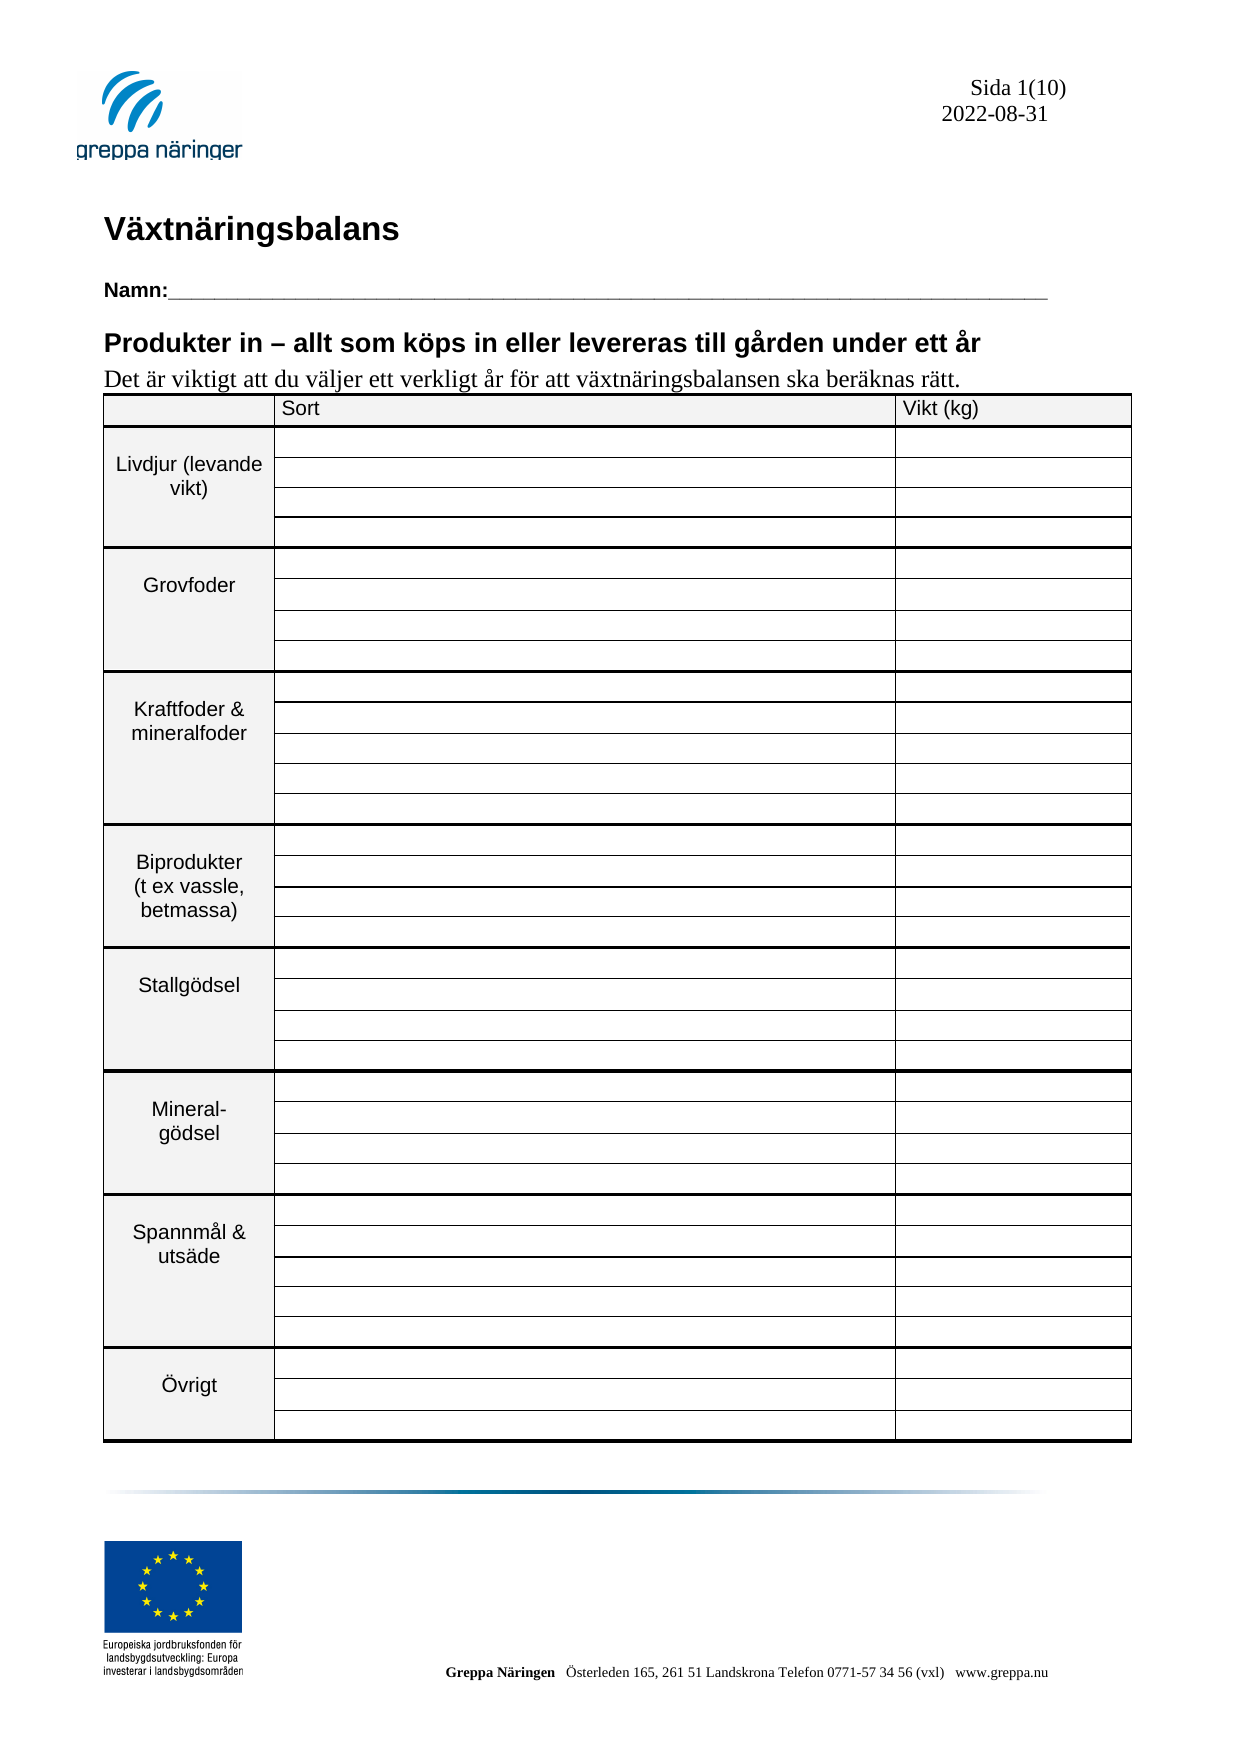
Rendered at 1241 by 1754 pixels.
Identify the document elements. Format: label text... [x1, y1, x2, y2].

picture [103, 1541, 243, 1677]
table_cell [896, 1041, 1131, 1069]
table_header Vikt (kg) [896, 396, 1131, 425]
table_cell [275, 826, 895, 854]
table_cell Mineral- gödsel [104, 1073, 274, 1193]
table_cell [275, 611, 895, 640]
subtitle Växtnäringsbalans [103, 209, 1152, 247]
picture [103, 1490, 457, 1494]
text Det är viktigt att du väljer ett verkligt år för att växtnäringsbalansen ska beräknas rätt. [103, 364, 1152, 393]
table_cell Grovfoder [104, 549, 274, 669]
table_cell [275, 888, 895, 916]
table_cell [275, 1349, 895, 1378]
table_cell Övrigt [104, 1349, 274, 1439]
table_cell Livdjur (levande vikt) [104, 428, 274, 546]
table_cell [275, 641, 895, 669]
table_cell [275, 549, 895, 578]
table_cell [275, 1041, 895, 1069]
table_cell [275, 856, 895, 886]
table_cell [896, 764, 1131, 793]
table_cell [896, 1196, 1131, 1224]
table_cell [275, 1073, 895, 1101]
table_cell [896, 1349, 1131, 1378]
table_cell [896, 1258, 1131, 1286]
table_cell [275, 1102, 895, 1133]
picture [697, 1490, 1048, 1494]
table_cell [896, 888, 1131, 916]
table_cell [275, 703, 895, 733]
table_cell [896, 518, 1131, 546]
table_cell [896, 826, 1131, 854]
table_cell [896, 734, 1131, 763]
table_cell [896, 1379, 1131, 1409]
table_cell [896, 1011, 1131, 1039]
table_cell [275, 1411, 895, 1439]
table_cell [896, 1102, 1131, 1133]
table_cell [896, 1073, 1131, 1101]
subtitle Produkter in – allt som köps in eller levereras till gården under ett år [103, 327, 1152, 358]
table_header Sort [275, 396, 895, 425]
table_cell [275, 1287, 895, 1316]
table_cell [275, 1011, 895, 1039]
picture [76, 71, 243, 159]
table_cell [275, 794, 895, 823]
table_cell [275, 734, 895, 763]
table_cell [896, 856, 1131, 886]
table_cell [896, 641, 1131, 669]
table_cell [896, 673, 1131, 701]
table_cell [275, 458, 895, 487]
table_cell [896, 1134, 1131, 1163]
table_cell Biprodukter (t ex vassle, betmassa) [104, 826, 274, 946]
table_cell [275, 1258, 895, 1286]
table_cell Spannmål & utsäde [104, 1196, 274, 1346]
table_cell [275, 488, 895, 516]
table_header [104, 396, 274, 425]
table_cell [275, 673, 895, 701]
table_cell [896, 549, 1131, 578]
table_cell [896, 488, 1131, 516]
table_cell [896, 611, 1131, 640]
table_cell [896, 458, 1131, 487]
table_cell [275, 764, 895, 793]
table_cell [275, 917, 895, 946]
table_cell [896, 916, 1131, 946]
table_cell [275, 1134, 895, 1163]
table_cell [275, 518, 895, 546]
table_cell [275, 1164, 895, 1193]
table_cell [896, 1226, 1131, 1256]
table_cell [896, 1164, 1131, 1193]
table_cell [275, 1196, 895, 1224]
table_cell [896, 428, 1131, 457]
table_cell [896, 979, 1131, 1010]
table_cell Kraftfoder & mineralfoder [104, 673, 274, 823]
table_cell [896, 1411, 1131, 1439]
table_cell [896, 1317, 1131, 1346]
table_cell [275, 428, 895, 457]
table_cell [275, 1379, 895, 1409]
table_cell [896, 1287, 1131, 1316]
table_cell [275, 1317, 895, 1346]
table_cell [896, 946, 1131, 978]
table_cell [275, 1226, 895, 1256]
subtitle Namn:____________________________________________________________________________ [103, 278, 1152, 302]
table_cell [275, 949, 895, 978]
table_cell Stallgödsel [104, 949, 274, 1069]
table_cell [275, 579, 895, 610]
table_cell [275, 979, 895, 1010]
table_cell [896, 703, 1131, 733]
table_cell [896, 794, 1131, 823]
table_cell [896, 579, 1131, 610]
